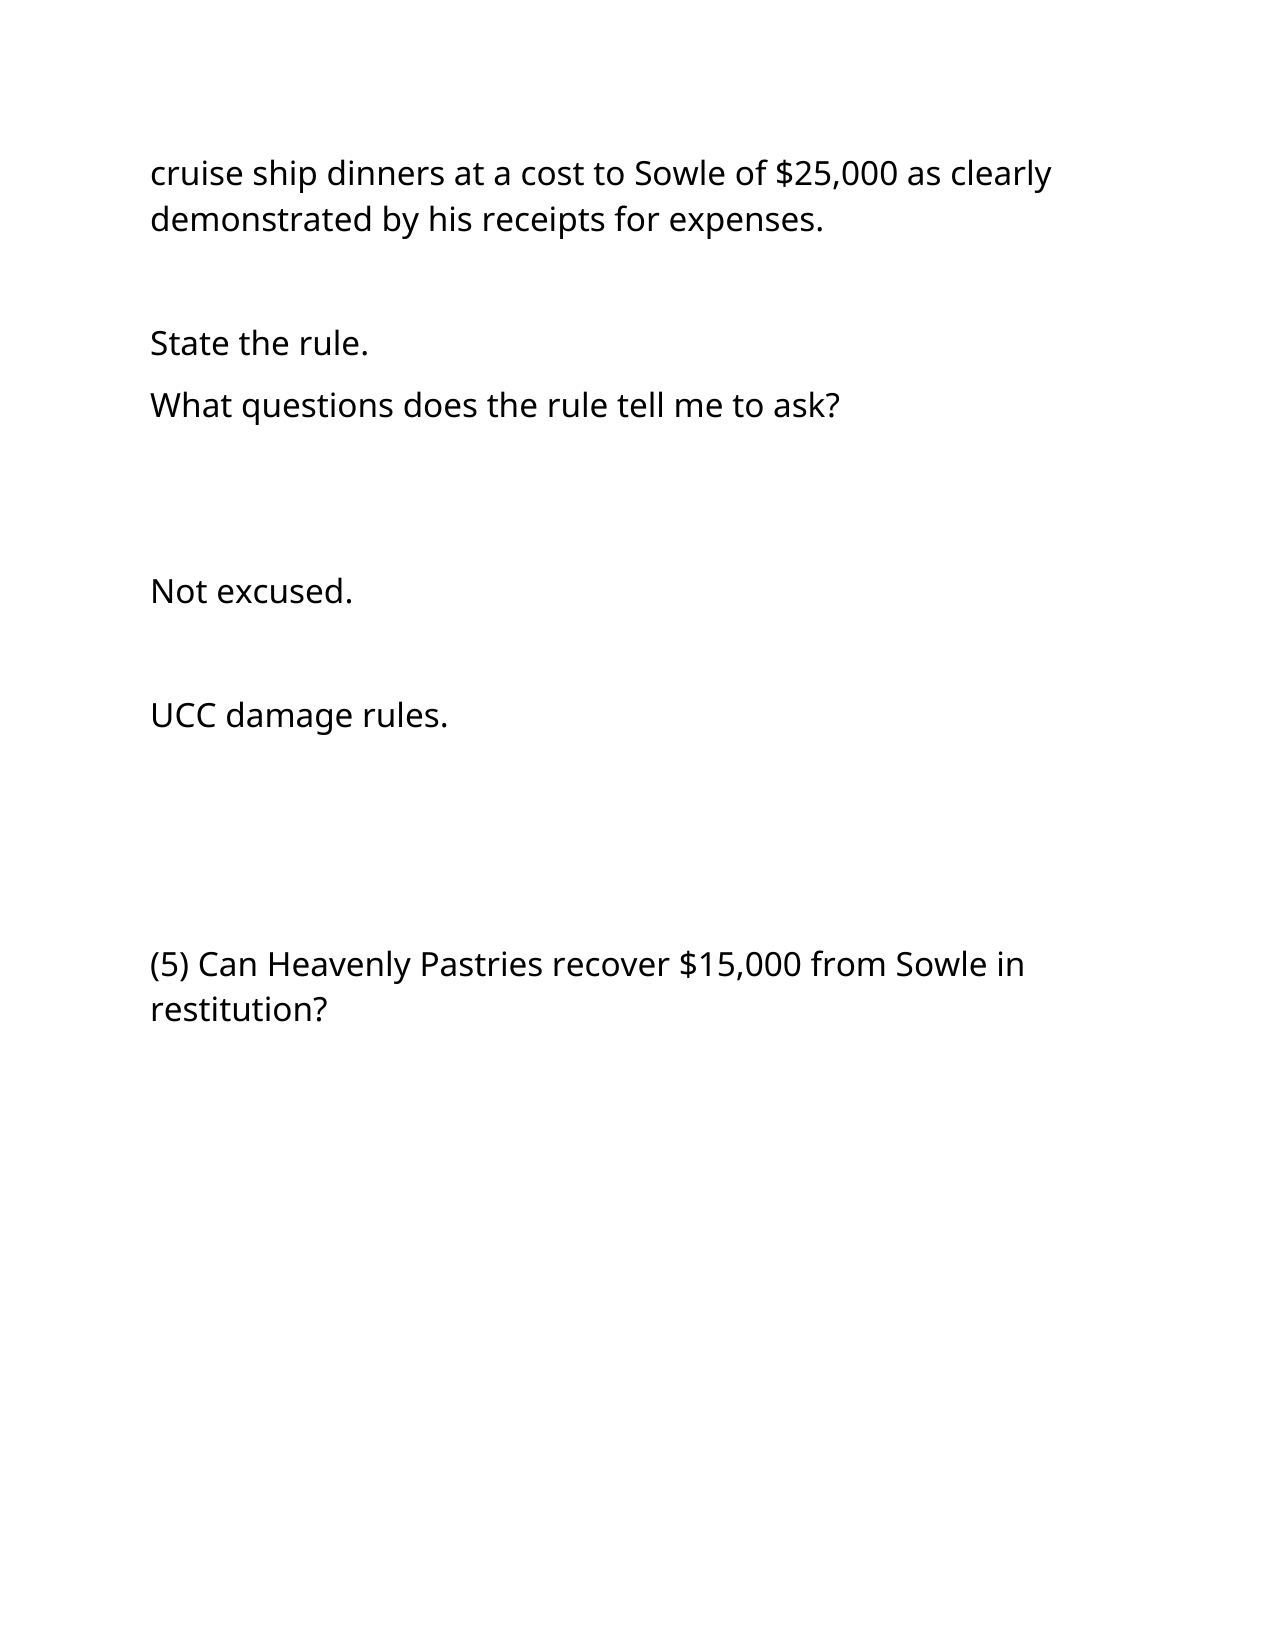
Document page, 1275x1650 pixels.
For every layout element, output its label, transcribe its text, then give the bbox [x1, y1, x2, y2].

text State the rule. [150, 319, 1125, 365]
text Not excused. [150, 568, 1125, 613]
text What questions does the rule tell me to ask? [150, 382, 1125, 427]
text (5) Can Heavenly Pastries recover $15,000 from Sowle in restitution? [150, 940, 1125, 1031]
text UCC damage rules. [150, 692, 1125, 737]
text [150, 150, 1125, 241]
